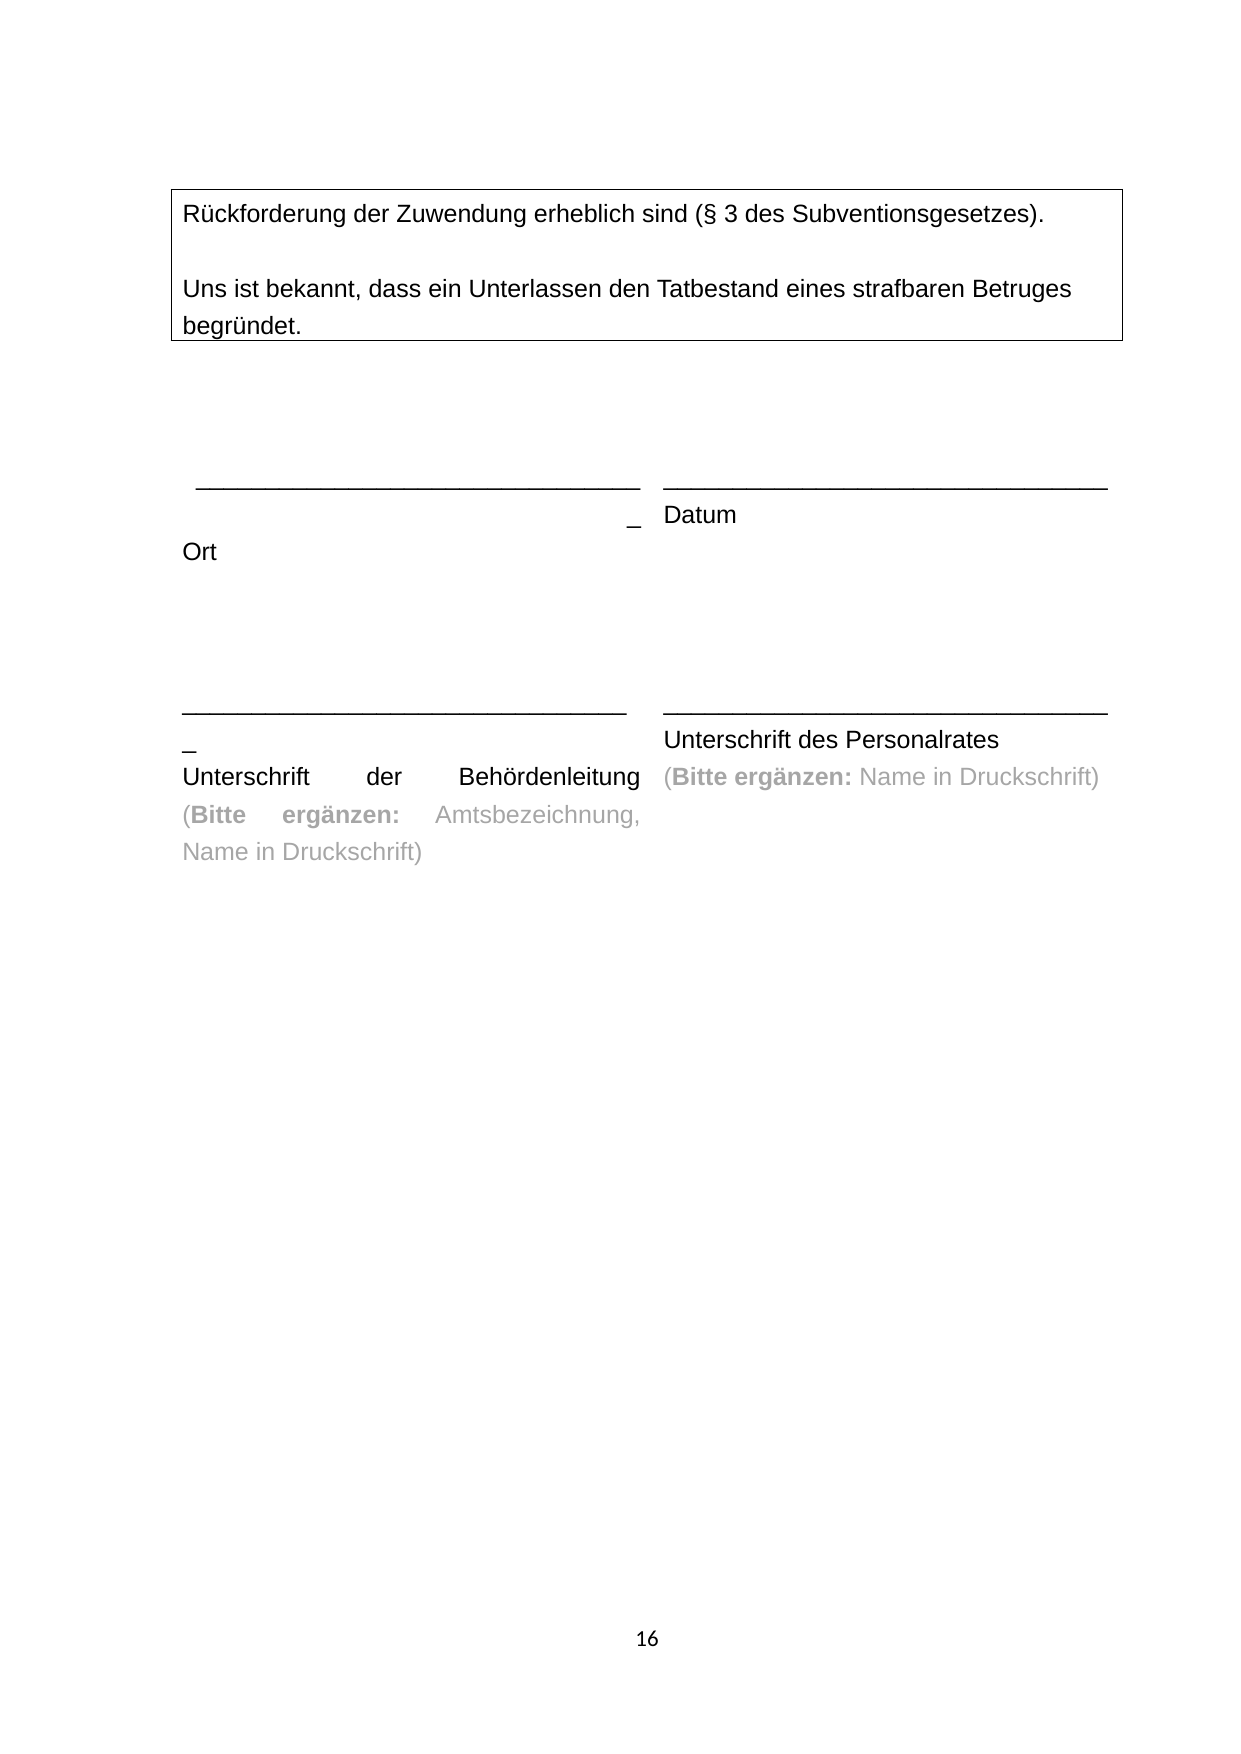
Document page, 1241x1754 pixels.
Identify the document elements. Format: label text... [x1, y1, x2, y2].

table_header _________________________________ Ort [171, 416, 652, 566]
table_header ________________________________ Datum [652, 416, 1122, 566]
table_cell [172, 190, 1122, 340]
table_cell _________________________________ Unterschrift der Behördenleitung (Bitte ergänzen: Amtsbezeichnung, Name in Druckschrift) [171, 566, 652, 866]
table_cell ________________________________ Unterschrift des Personalrates (Bitte ergänzen: Name in Druckschrift) [652, 566, 1122, 866]
